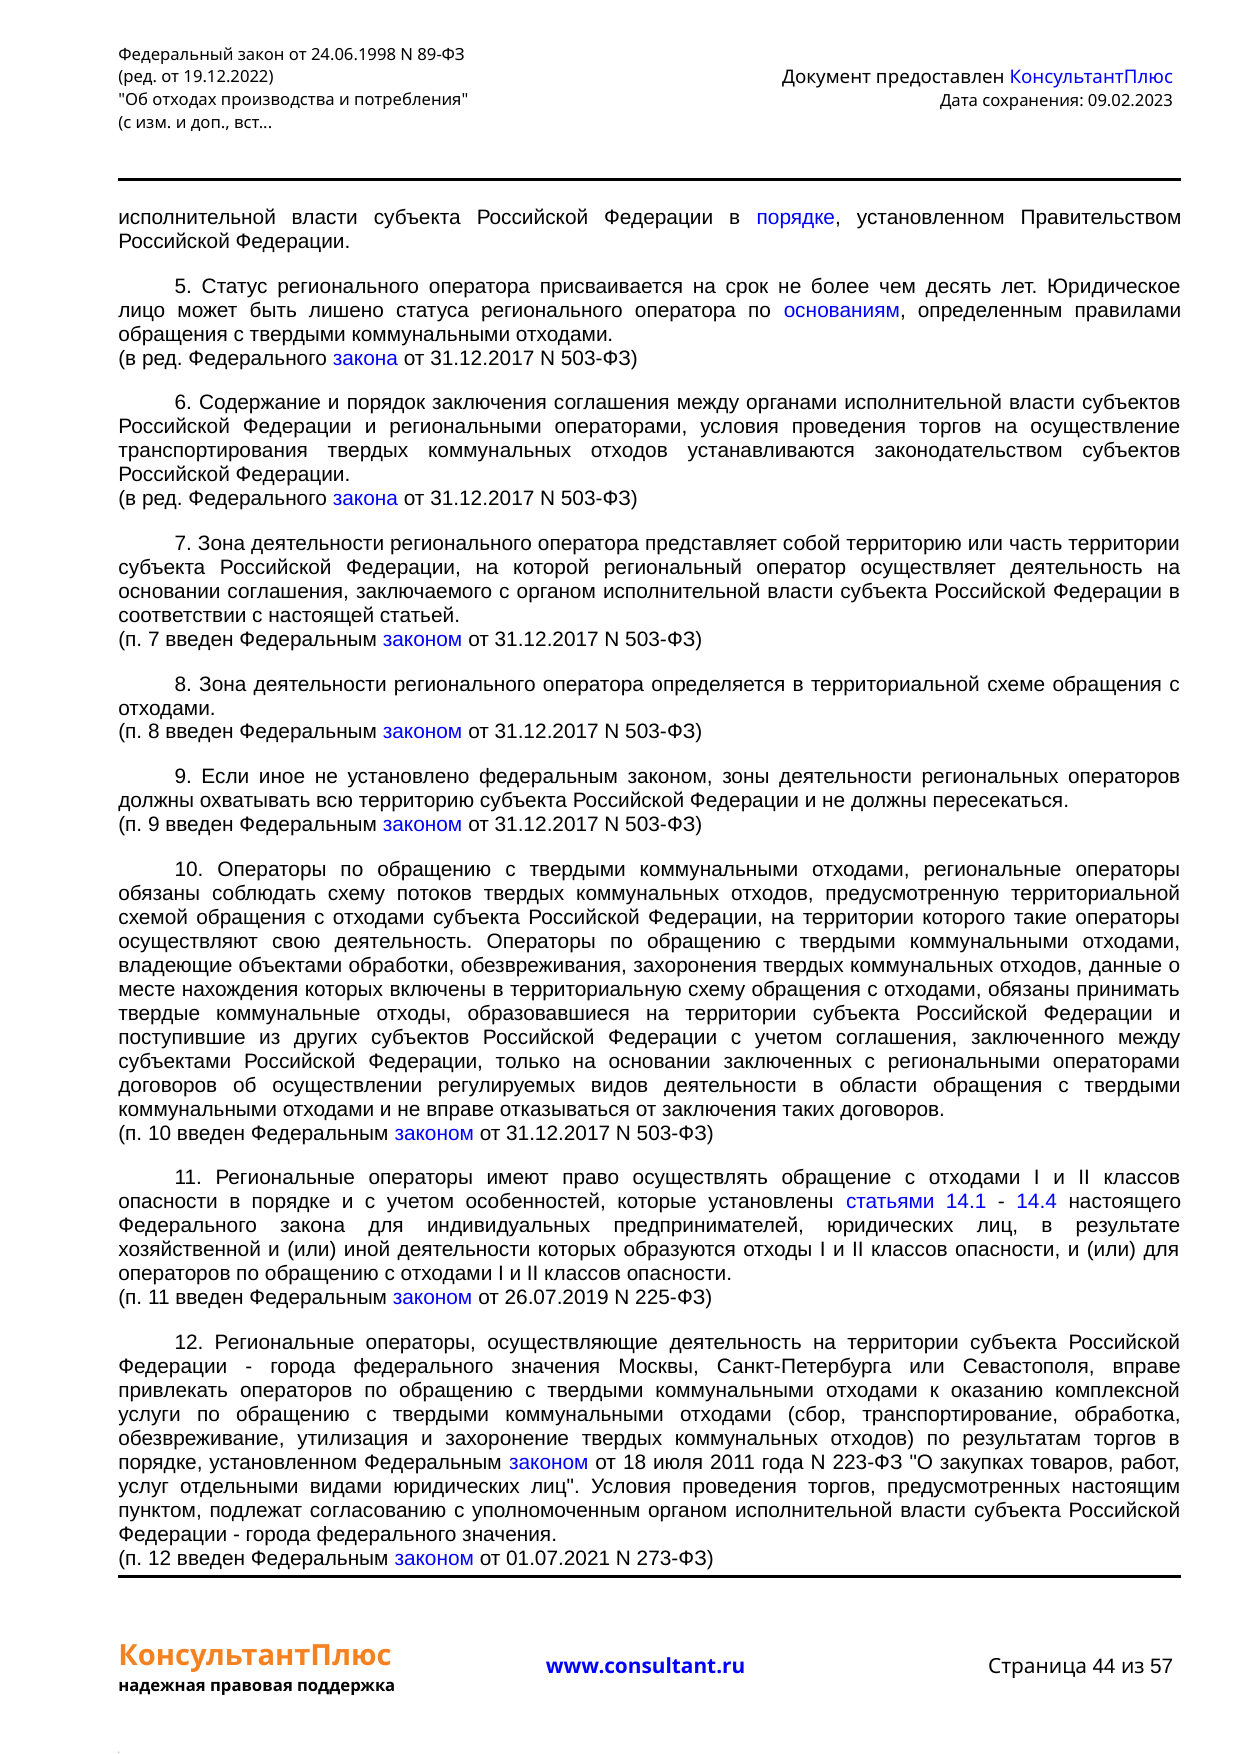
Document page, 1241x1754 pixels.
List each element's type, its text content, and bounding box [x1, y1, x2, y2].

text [118, 205, 1181, 253]
text 9. Если иное не установлено федеральным законом, зоны деятельности региональных операторов должны охватывать всю территорию субъекта Российской Федерации и не должны пересекаться. [118, 764, 1181, 812]
text 5. Статус регионального оператора присваивается на срок не более чем десять лет. Юридическое лицо может быть лишено статуса регионального оператора по основаниям, определенным правилами обращения с твердыми коммунальными отходами. [118, 273, 1181, 345]
text (п. 10 введен Федеральным законом от 31.12.2017 N 503-ФЗ) [118, 1120, 1181, 1144]
text 10. Операторы по обращению с твердыми коммунальными отходами, региональные операторы обязаны соблюдать схему потоков твердых коммунальных отходов, предусмотренную территориальной схемой обращения с отходами субъекта Российской Федерации, на территории которого такие операторы осуществляют свою деятельность. Операторы по обращению с твердыми коммунальными отходами, владеющие объектами обработки, обезвреживания, захоронения твердых коммунальных отходов, данные о месте нахождения которых включены в территориальную схему обращения с отходами, обязаны принимать твердые коммунальные отходы, образовавшиеся на территории субъекта Российской Федерации и поступившие из других субъектов Российской Федерации с учетом соглашения, заключенного между субъектами Российской Федерации, только на основании заключенных с региональными операторами договоров об осуществлении регулируемых видов деятельности в области обращения с твердыми коммунальными отходами и не вправе отказываться от заключения таких договоров. [118, 857, 1181, 1120]
text (п. 8 введен Федеральным законом от 31.12.2017 N 503-ФЗ) [118, 719, 1181, 743]
text 6. Содержание и порядок заключения соглашения между органами исполнительной власти субъектов Российской Федерации и региональными операторами, условия проведения торгов на осуществление транспортирования твердых коммунальных отходов устанавливаются законодательством субъектов Российской Федерации. [118, 390, 1181, 486]
text 8. Зона деятельности регионального оператора определяется в территориальной схеме обращения с отходами. [118, 671, 1181, 719]
text (в ред. Федерального закона от 31.12.2017 N 503-ФЗ) [118, 345, 1181, 369]
text (п. 9 введен Федеральным законом от 31.12.2017 N 503-ФЗ) [118, 812, 1181, 836]
text (п. 11 введен Федеральным законом от 26.07.2019 N 225-ФЗ) [118, 1285, 1181, 1309]
text (п. 7 введен Федеральным законом от 31.12.2017 N 503-ФЗ) [118, 627, 1181, 651]
text 11. Региональные операторы имеют право осуществлять обращение с отходами I и II классов опасности в порядке и с учетом особенностей, которые установлены статьями 14.1 - 14.4 настоящего Федерального закона для индивидуальных предпринимателей, юридических лиц, в результате хозяйственной и (или) иной деятельности которых образуются отходы I и II классов опасности, и (или) для операторов по обращению с отходами I и II классов опасности. [118, 1165, 1181, 1285]
text (в ред. Федерального закона от 31.12.2017 N 503-ФЗ) [118, 486, 1181, 510]
text 12. Региональные операторы, осуществляющие деятельность на территории субъекта Российской Федерации - города федерального значения Москвы, Санкт-Петербурга или Севастополя, вправе привлекать операторов по обращению с твердыми коммунальными отходами к оказанию комплексной услуги по обращению с твердыми коммунальными отходами (сбор, транспортирование, обработка, обезвреживание, утилизация и захоронение твердых коммунальных отходов) по результатам торгов в порядке, установленном Федеральным законом от 18 июля 2011 года N 223-ФЗ "О закупках товаров, работ, услуг отдельными видами юридических лиц". Условия проведения торгов, предусмотренных настоящим пунктом, подлежат согласованию с уполномоченным органом исполнительной власти субъекта Российской Федерации - города федерального значения. [118, 1330, 1181, 1545]
text (п. 12 введен Федеральным законом от 01.07.2021 N 273-ФЗ) [118, 1545, 1181, 1569]
text 7. Зона деятельности регионального оператора представляет собой территорию или часть территории субъекта Российской Федерации, на которой региональный оператор осуществляет деятельность на основании соглашения, заключаемого с органом исполнительной власти субъекта Российской Федерации в соответствии с настоящей статьей. [118, 531, 1181, 627]
